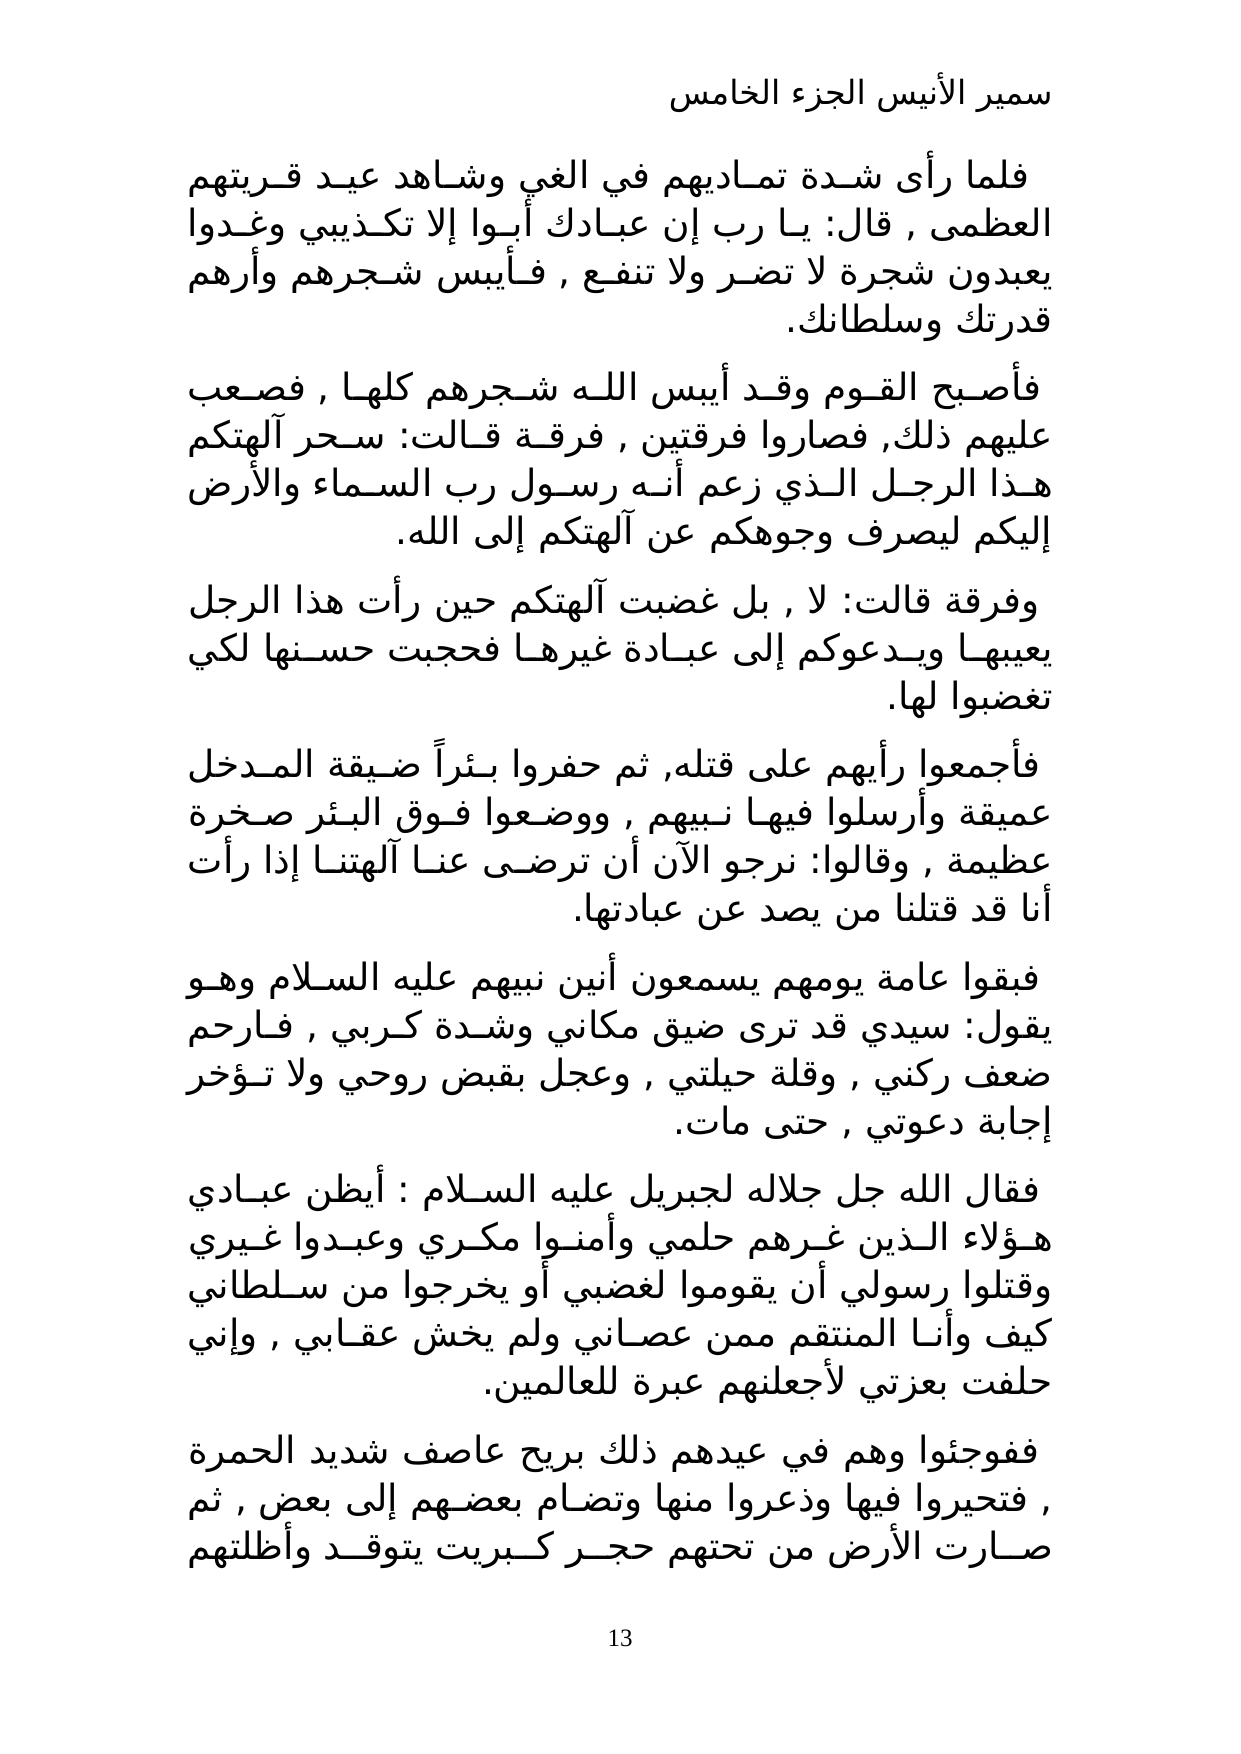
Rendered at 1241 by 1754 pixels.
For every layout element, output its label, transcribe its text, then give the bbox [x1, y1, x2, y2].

text فلما رأى شدة تماديهم في الغي وشاهد عيد قريتهم العظمى , قال: يا رب إن عبادك أبوا إلا تكذيبي وغدوا يعبدون شجرة لا تضر ولا تنفع , فأيبس شجرهم وأرهم قدرتك وسلطانك. [187, 150, 1053, 342]
text وفرقة قالت: لا , بل غضبت آلهتكم حين رأت هذا الرجل يعيبها ويدعوكم إلى عبادة غيرها فحجبت حسنها لكي تغضبوا لها. [187, 575, 1053, 719]
text فقال الله جل جلاله لجبريل عليه السلام : أيظن عبادي هؤلاء الذين غرهم حلمي وأمنوا مكري وعبدوا غيري وقتلوا رسولي أن يقوموا لغضبي أو يخرجوا من سلطاني كيف وأنا المنتقم ممن عصاني ولم يخش عقابي , وإني حلفت بعزتي لأجعلنهم عبرة للعالمين. [187, 1164, 1053, 1404]
text فبقوا عامة يومهم يسمعون أنين نبيهم عليه السلام وهو يقول: سيدي قد ترى ضيق مكاني وشدة كربي , فارحم ضعف ركني , وقلة حيلتي , وعجل بقبض روحي ولا تؤخر إجابة دعوتي , حتى مات. [187, 999, 1053, 1092]
text فأجمعوا رأيهم على قتله, ثم حفروا بئراً ضيقة المدخل عميقة وأرسلوا فيها نبيهم , ووضعوا فوق البئر صخرة عظيمة , وقالوا: نرجو الآن أن ترضى عنا آلهتنا إذا رأت أنا قد قتلنا من يصد عن عبادتها. [187, 739, 1053, 931]
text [187, 1425, 1053, 1569]
text فبقوا عامة يومهم يسمعون أنين نبيهم عليه السلام وهو يقول: سيدي قد ترى ضيق مكاني وشدة كربي , فارحم ضعف ركني , وقلة حيلتي , وعجل بقبض روحي ولا تؤخر إجابة دعوتي , حتى مات. [187, 952, 1053, 996]
text فأصبح القوم وقد أيبس الله شجرهم كلها , فصعب عليهم ذلك, فصاروا فرقتين , فرقة قالت: سحر آلهتكم هذا الرجل الذي زعم أنه رسول رب السماء والأرض إليكم ليصرف وجوهكم عن آلهتكم إلى الله. [187, 362, 1053, 554]
text فبقوا عامة يومهم يسمعون أنين نبيهم عليه السلام وهو يقول: سيدي قد ترى ضيق مكاني وشدة كربي , فارحم ضعف ركني , وقلة حيلتي , وعجل بقبض روحي ولا تؤخر إجابة دعوتي , حتى مات. [187, 1095, 1053, 1144]
